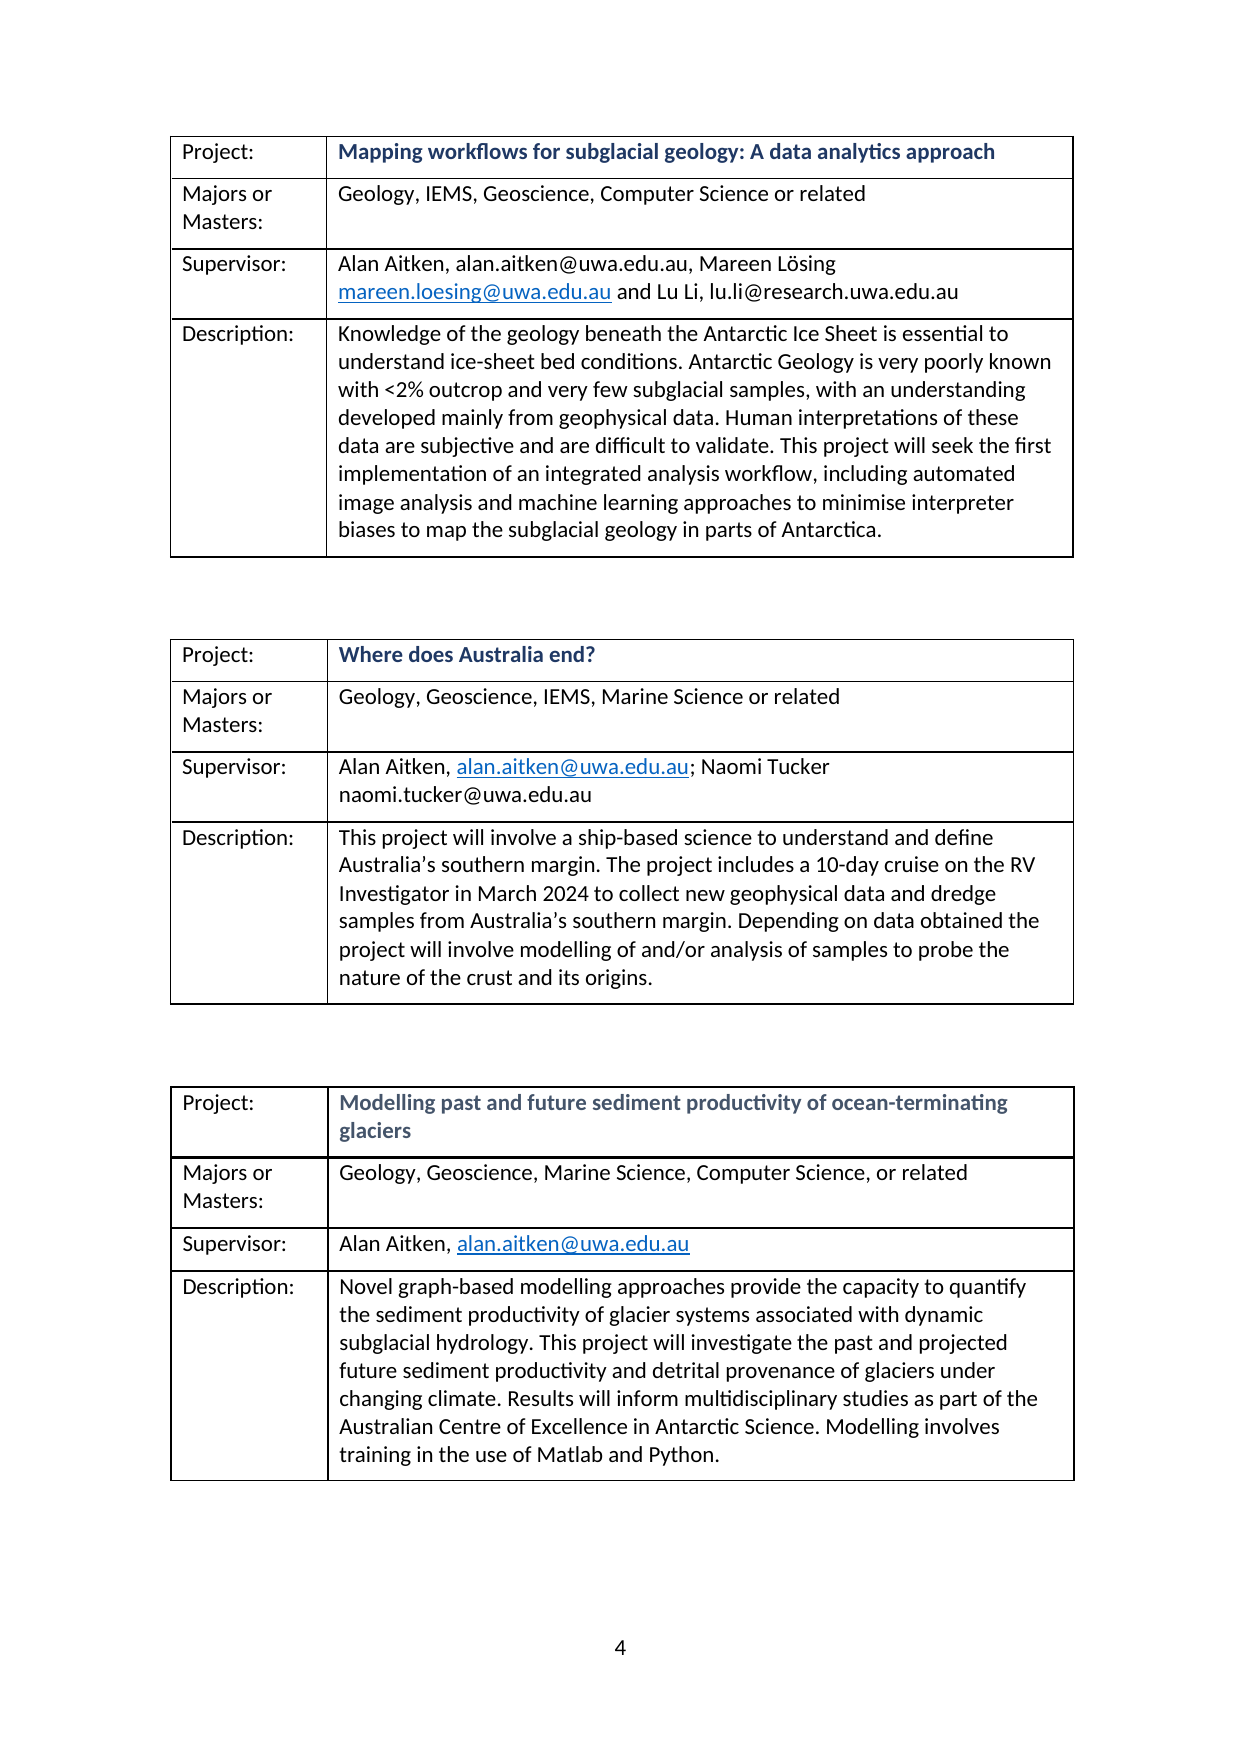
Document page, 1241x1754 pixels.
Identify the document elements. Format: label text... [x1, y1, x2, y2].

table_header Mapping workflows for subglacial geology: A data analytics approach [327, 137, 1072, 178]
table_cell Description: [171, 319, 326, 556]
table_header Project: [171, 640, 327, 681]
table_cell Alan Aitken, alan.aitken@uwa.edu.au, Mareen Lösing mareen.loesing@uwa.edu.au and Lu Li, lu.li@research.uwa.edu.au [327, 250, 1072, 318]
table_cell Alan Aitken, alan.aitken@uwa.edu.au [329, 1229, 1073, 1270]
table_cell Majors or Masters: [171, 179, 326, 248]
table_header Project: [172, 1088, 327, 1156]
table_header Project: [171, 137, 326, 178]
table_cell Alan Aitken, alan.aitken@uwa.edu.au; Naomi Tucker naomi.tucker@uwa.edu.au [328, 753, 1073, 821]
table_header Where does Australia end? [328, 640, 1073, 681]
table_cell Knowledge of the geology beneath the Antarctic Ice Sheet is essential to understand ice-sheet bed conditions. Antarctic Geology is very poorly known with <2% outcrop and very few subglacial samples, with an understanding developed mainly from geophysical data. Human interpretations of these data are subjective and are difficult to validate. This project will seek the first implementation of an integrated analysis workflow, including automated image analysis and machine learning approaches to minimise interpreter biases to map the subglacial geology in parts of Antarctica. [327, 320, 1072, 556]
table_cell Geology, IEMS, Geoscience, Computer Science or related [327, 179, 1072, 248]
table_cell Supervisor: [171, 752, 327, 821]
table_cell This project will involve a ship-based science to understand and define Australia’s southern margin. The project includes a 10-day cruise on the RV Investigator in March 2024 to collect new geophysical data and dredge samples from Australia’s southern margin. Depending on data obtained the project will involve modelling of and/or analysis of samples to probe the nature of the crust and its origins. [328, 823, 1073, 1003]
table_cell Majors or Masters: [171, 682, 327, 751]
table_cell Supervisor: [172, 1229, 327, 1270]
table_cell Majors or Masters: [172, 1159, 327, 1227]
table_cell Description: [172, 1272, 327, 1480]
table_cell Geology, Geoscience, IEMS, Marine Science or related [328, 682, 1073, 751]
table_cell Novel graph-based modelling approaches provide the capacity to quantify the sediment productivity of glacier systems associated with dynamic subglacial hydrology. This project will investigate the past and projected future sediment productivity and detrital provenance of glaciers under changing climate. Results will inform multidisciplinary studies as part of the Australian Centre of Excellence in Antarctic Science. Modelling involves training in the use of Matlab and Python. [329, 1272, 1073, 1480]
table_cell Geology, Geoscience, Marine Science, Computer Science, or related [329, 1159, 1073, 1227]
table_header Modelling past and future sediment productivity of ocean-terminating glaciers [329, 1088, 1073, 1156]
table_cell Supervisor: [171, 249, 326, 318]
table_cell Description: [171, 822, 327, 1003]
